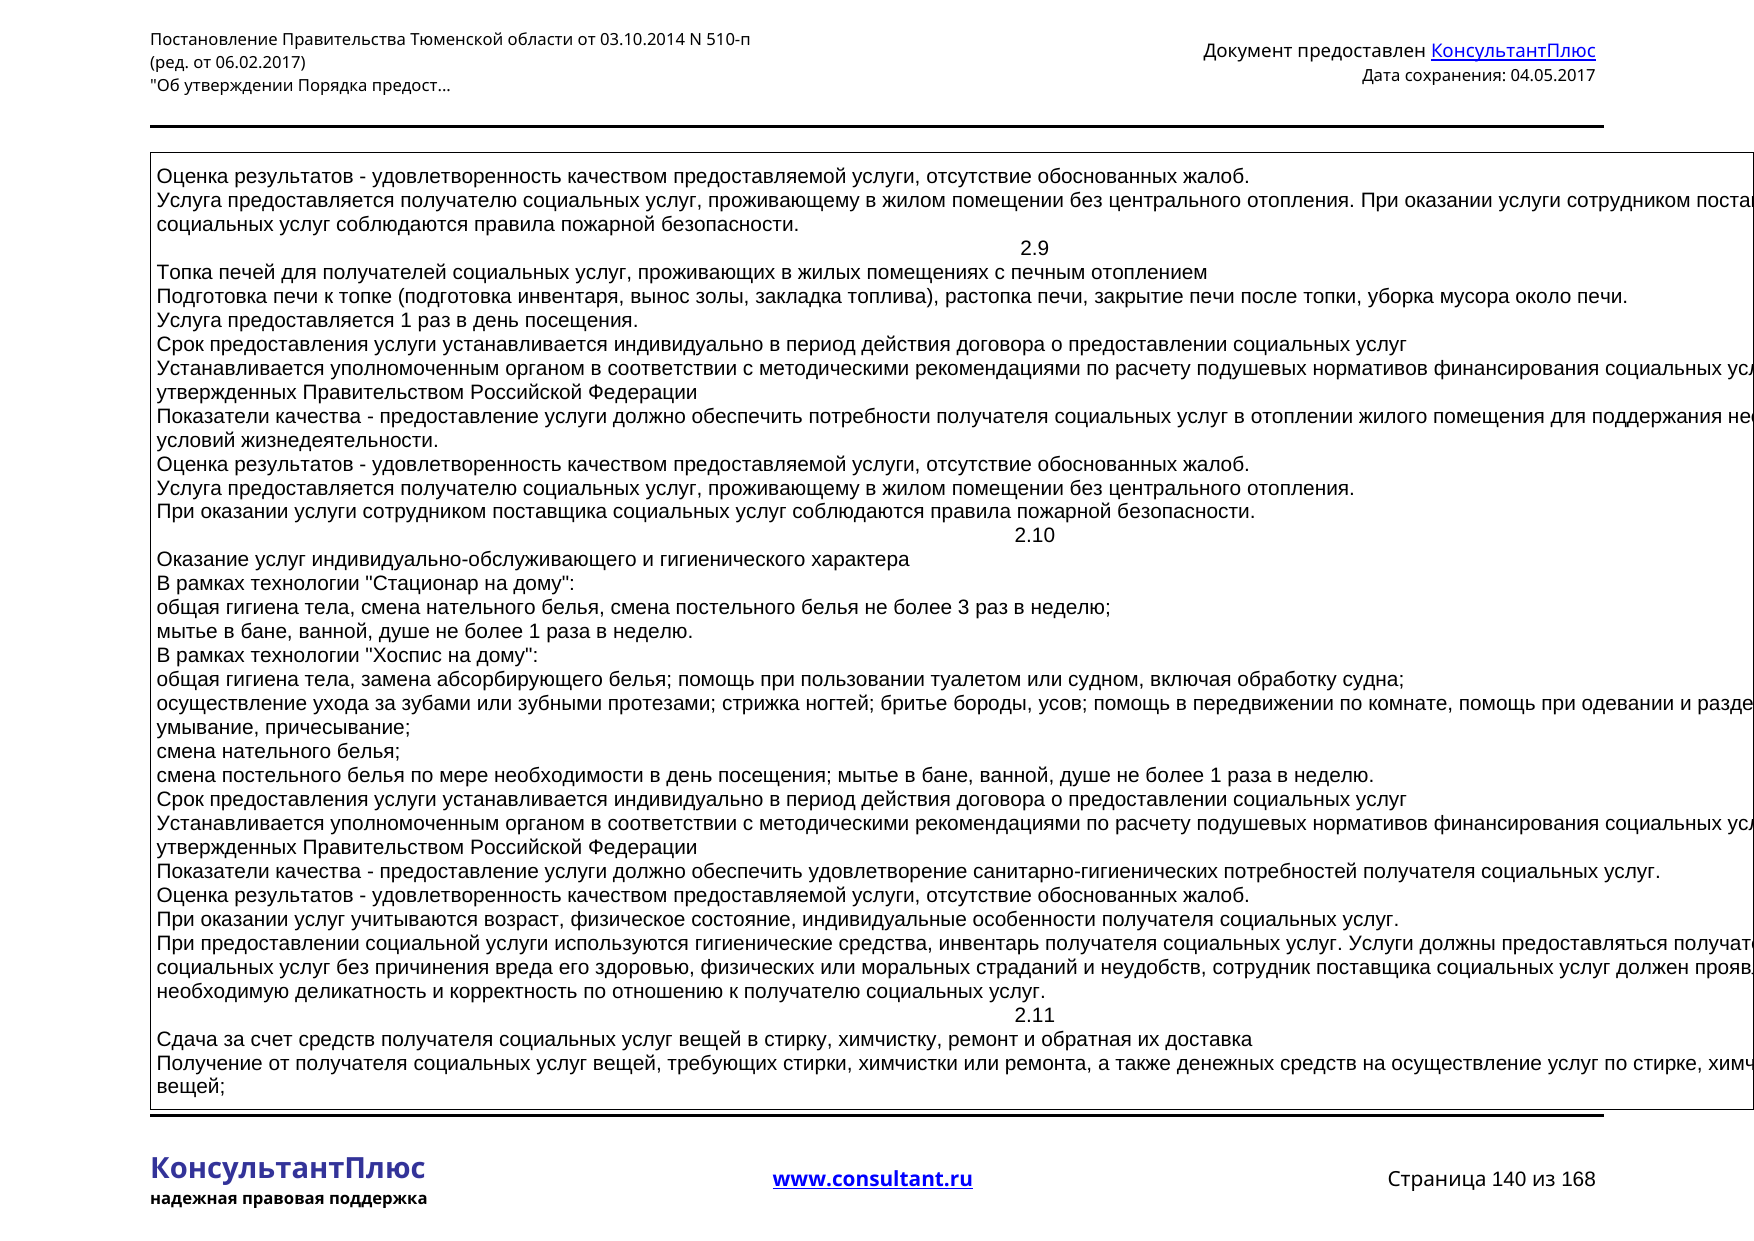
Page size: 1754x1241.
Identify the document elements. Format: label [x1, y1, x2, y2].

table_header [151, 153, 1753, 1109]
